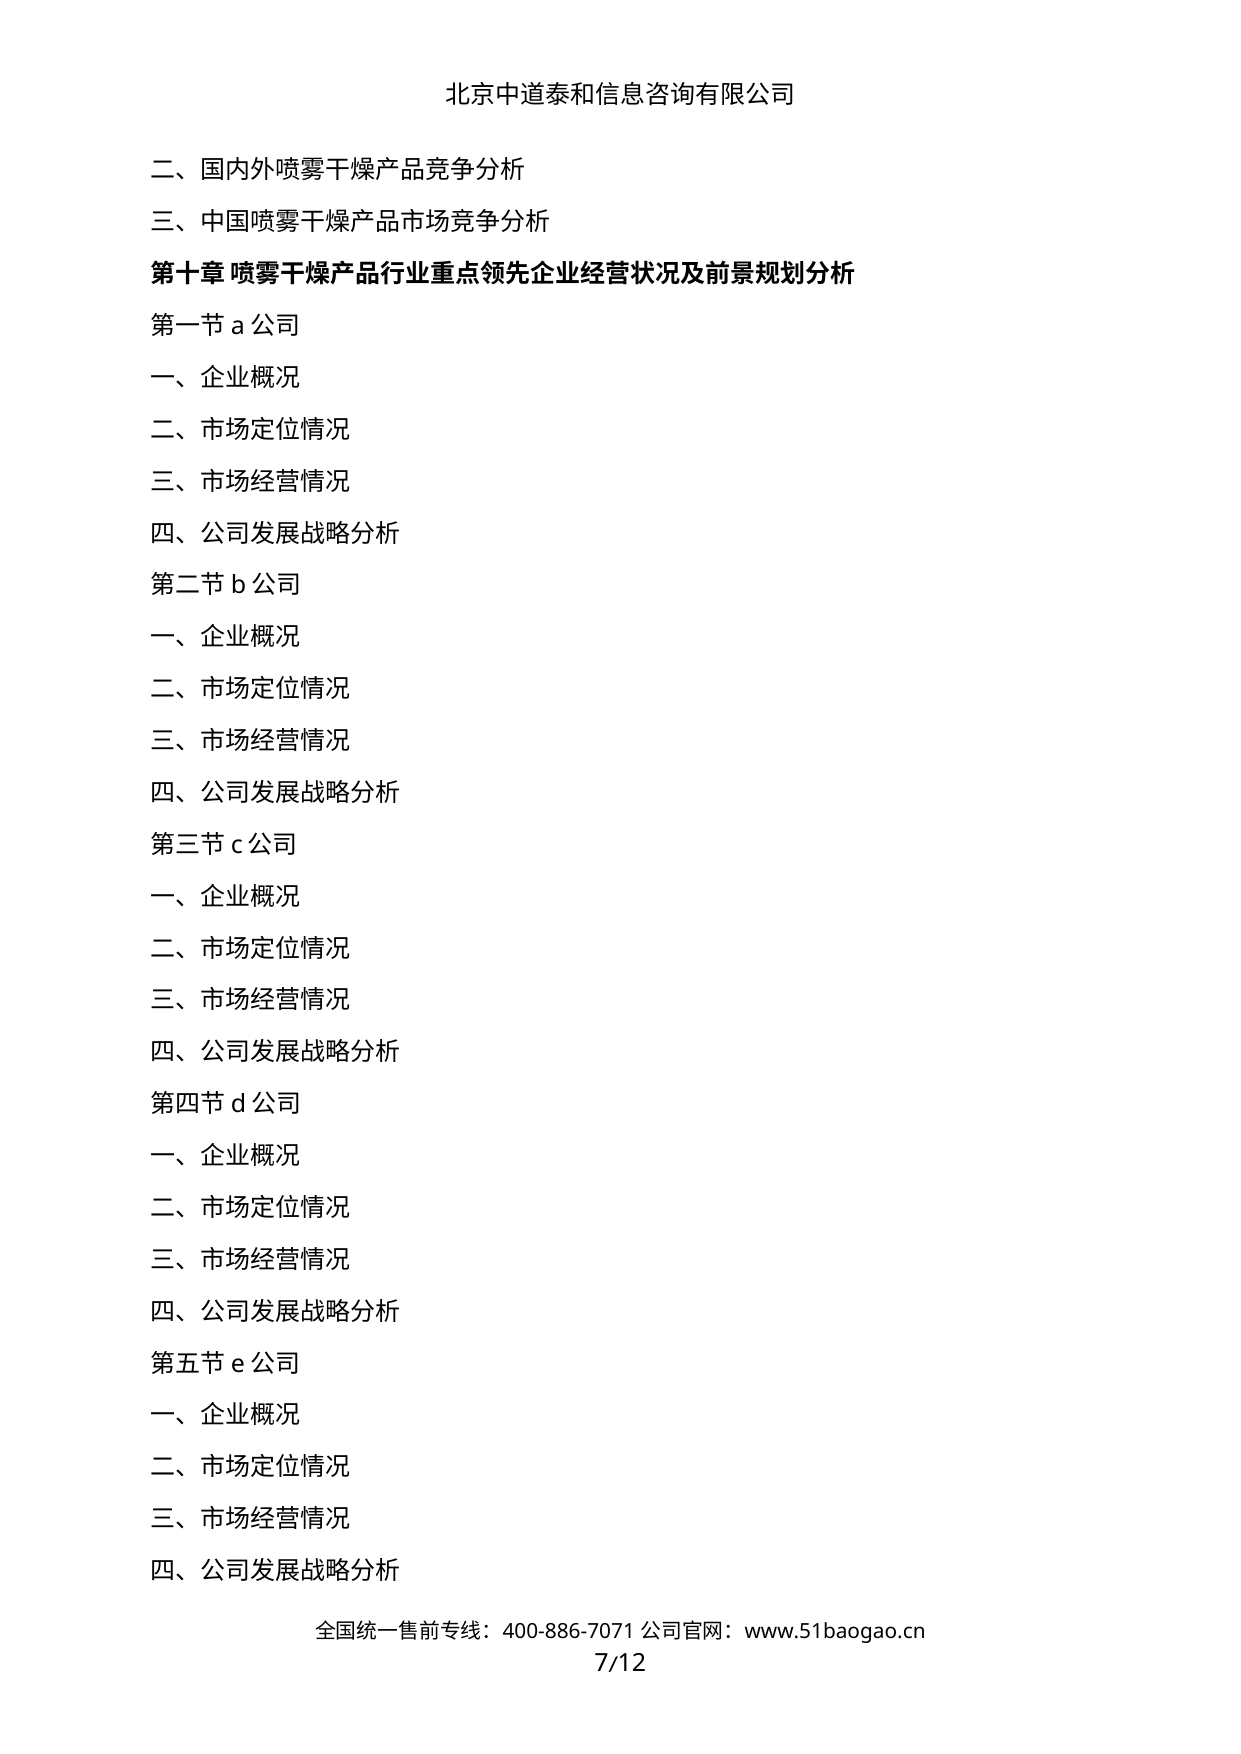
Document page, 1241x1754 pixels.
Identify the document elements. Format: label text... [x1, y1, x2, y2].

text 四、公司发展战略分析 [150, 513, 1090, 549]
text 一、企业概况 [150, 617, 1090, 653]
text 三、市场经营情况 [150, 721, 1090, 757]
text 第三节 c公司 [150, 824, 1090, 861]
text 第五节 e公司 [150, 1343, 1090, 1379]
text 三、市场经营情况 [150, 461, 1090, 497]
text 二、市场定位情况 [150, 1447, 1090, 1483]
text 二、国内外喷雾干燥产品竞争分析 [150, 150, 1090, 186]
text 一、企业概况 [150, 1136, 1090, 1172]
text 第四节 d公司 [150, 1084, 1090, 1120]
text 第二节 b公司 [150, 565, 1090, 601]
text 二、市场定位情况 [150, 409, 1090, 446]
text 三、市场经营情况 [150, 980, 1090, 1016]
text 第十章 喷雾干燥产品行业重点领先企业经营状况及前景规划分析 [150, 254, 1090, 290]
text 四、公司发展战略分析 [150, 772, 1090, 809]
text 四、公司发展战略分析 [150, 1291, 1090, 1327]
text 第一节 a公司 [150, 306, 1090, 342]
text 四、公司发展战略分析 [150, 1032, 1090, 1068]
text 二、市场定位情况 [150, 928, 1090, 964]
text 一、企业概况 [150, 876, 1090, 912]
text 二、市场定位情况 [150, 669, 1090, 705]
text 四、公司发展战略分析 [150, 1551, 1090, 1587]
text 三、中国喷雾干燥产品市场竞争分析 [150, 202, 1090, 238]
text 三、市场经营情况 [150, 1499, 1090, 1535]
text 一、企业概况 [150, 1395, 1090, 1431]
text 三、市场经营情况 [150, 1239, 1090, 1276]
text 二、市场定位情况 [150, 1187, 1090, 1224]
text 一、企业概况 [150, 357, 1090, 394]
